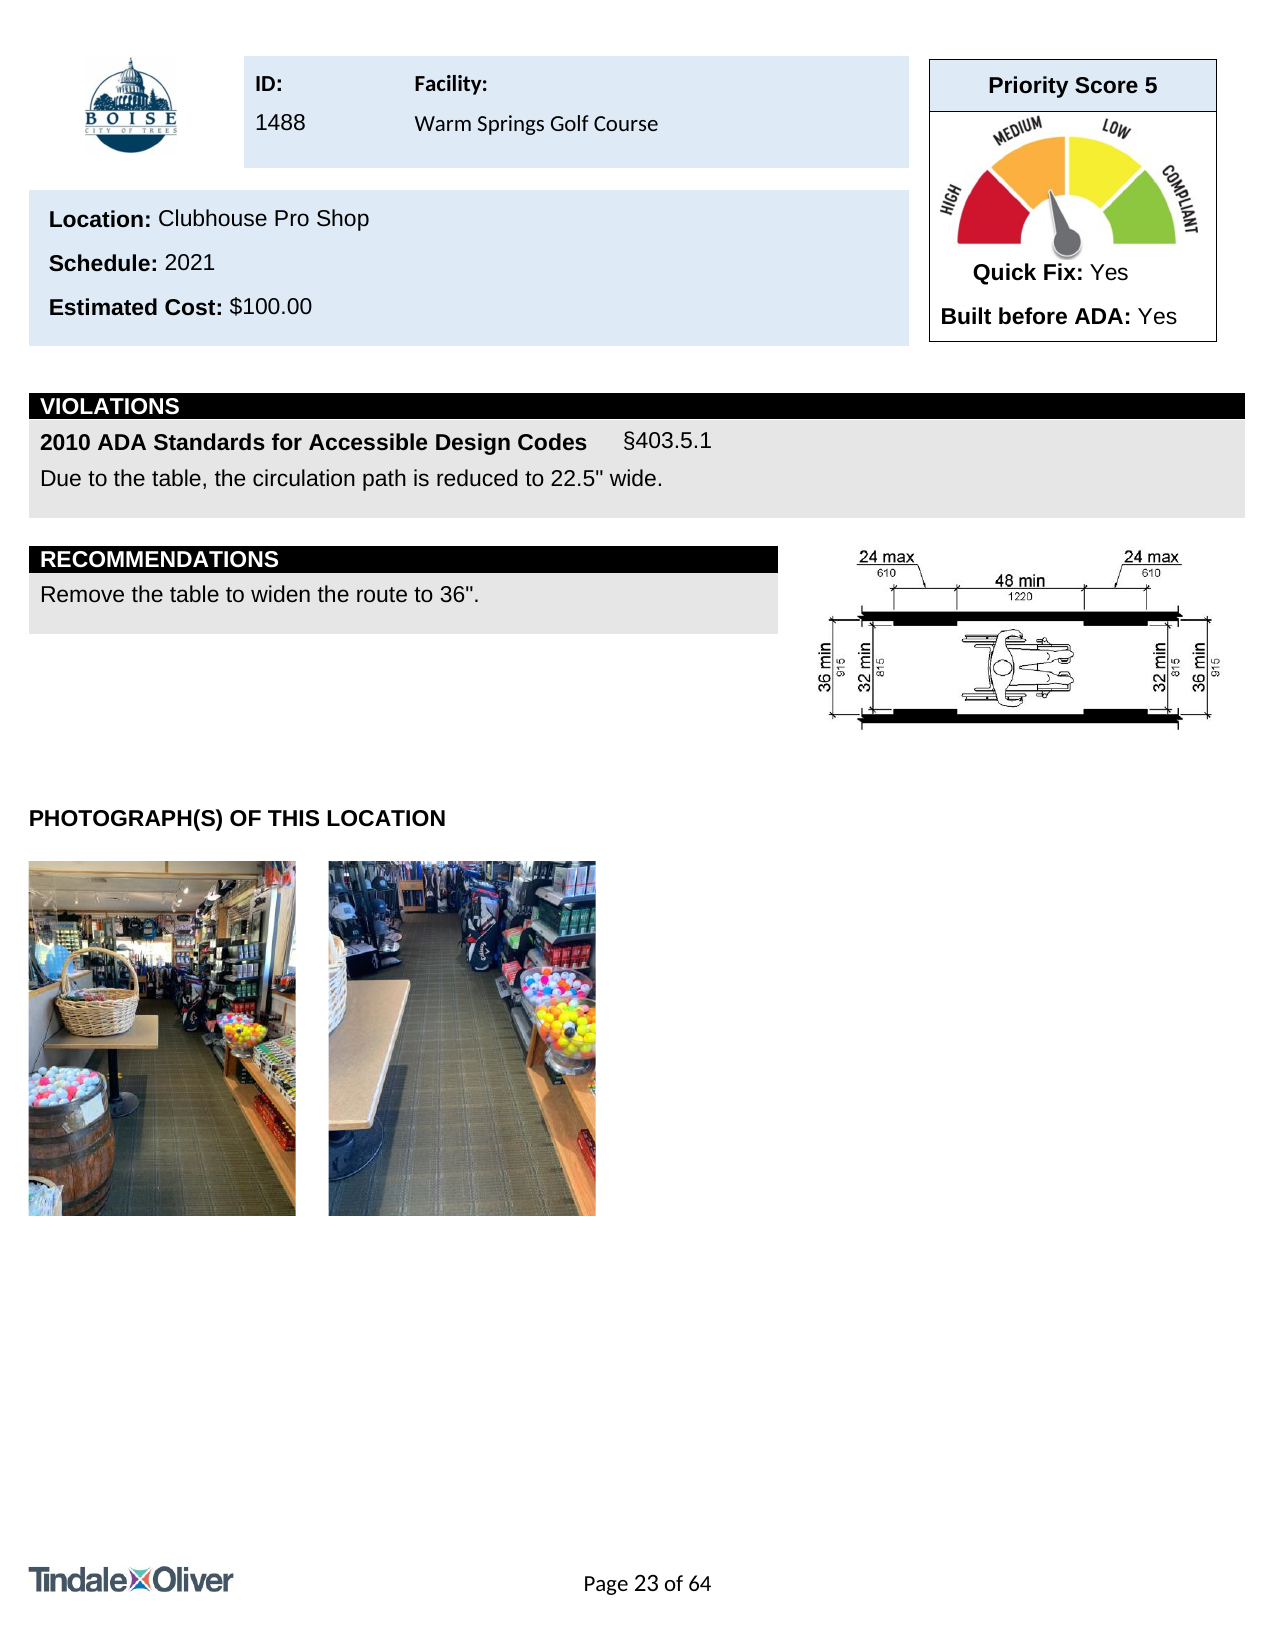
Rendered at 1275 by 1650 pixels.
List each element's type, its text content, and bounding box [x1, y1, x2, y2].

table_header Priority Score 5 [930, 60, 1216, 111]
table_header RECOMMENDATIONS [29, 546, 778, 573]
picture [816, 546, 1224, 730]
table_header ID: 1488 [244, 56, 403, 168]
picture [28, 861, 296, 1216]
picture [84, 56, 178, 154]
table_cell Remove the table to widen the route to 36". [29, 573, 778, 634]
picture [28, 1566, 234, 1592]
picture [938, 112, 1202, 260]
subtitle PHOTOGRAPH(S) OF THIS LOCATION [28, 804, 1246, 831]
table_header Facility: Warm Springs Golf Course [403, 56, 909, 168]
table_cell 2010 ADA Standards for Accessible Design Codes §403.5.1 Due to the table, the circulation path is reduced to 22.5" wide. [29, 420, 1245, 518]
table_header VIOLATIONS [29, 393, 1245, 419]
table_header [29, 56, 243, 168]
table_cell Quick Fix: Yes Built before ADA: Yes [930, 112, 1216, 341]
table_header Location: Clubhouse Pro Shop Schedule: 2021 Estimated Cost: $100.00 [29, 190, 909, 346]
picture [328, 861, 596, 1216]
